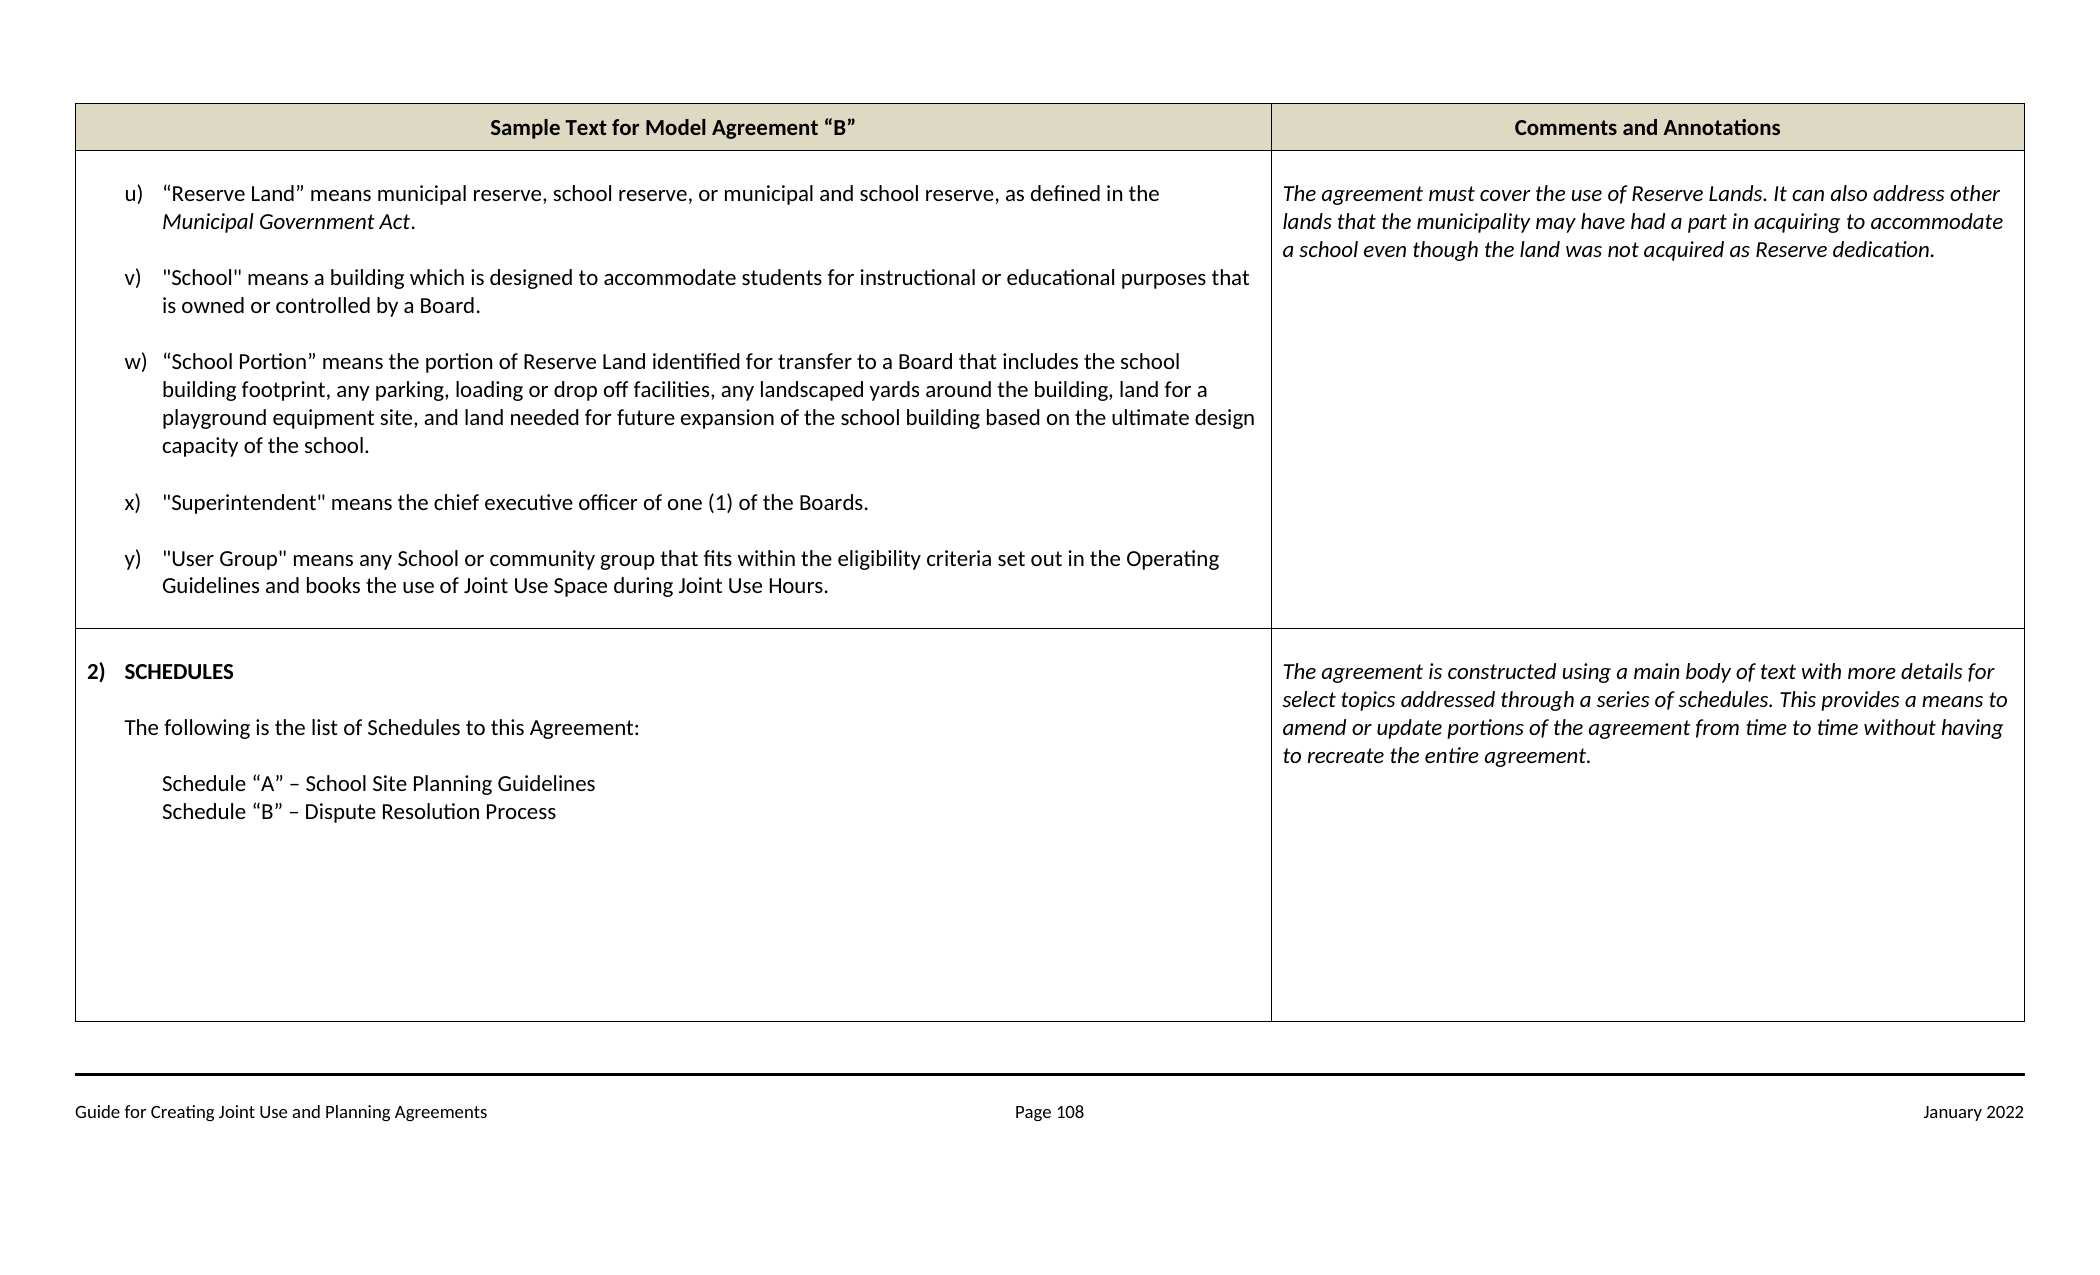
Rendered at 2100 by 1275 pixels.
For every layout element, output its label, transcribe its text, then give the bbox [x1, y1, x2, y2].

table_header Comments and Annotations [1272, 104, 2024, 150]
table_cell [1272, 151, 2024, 628]
table_cell SCHEDULES The following is the list of Schedules to this Agreement: Schedule “A” – School Site Planning Guidelines Schedule “B” – Dispute Resolution Process [76, 629, 1271, 1021]
table_header Sample Text for Model Agreement “B” [76, 104, 1271, 150]
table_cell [76, 151, 1271, 628]
table_cell The agreement is constructed using a main body of text with more details for select topics addressed through a series of schedules. This provides a means to amend or update portions of the agreement from time to time without having to recreate the entire agreement. [1272, 629, 2024, 1021]
